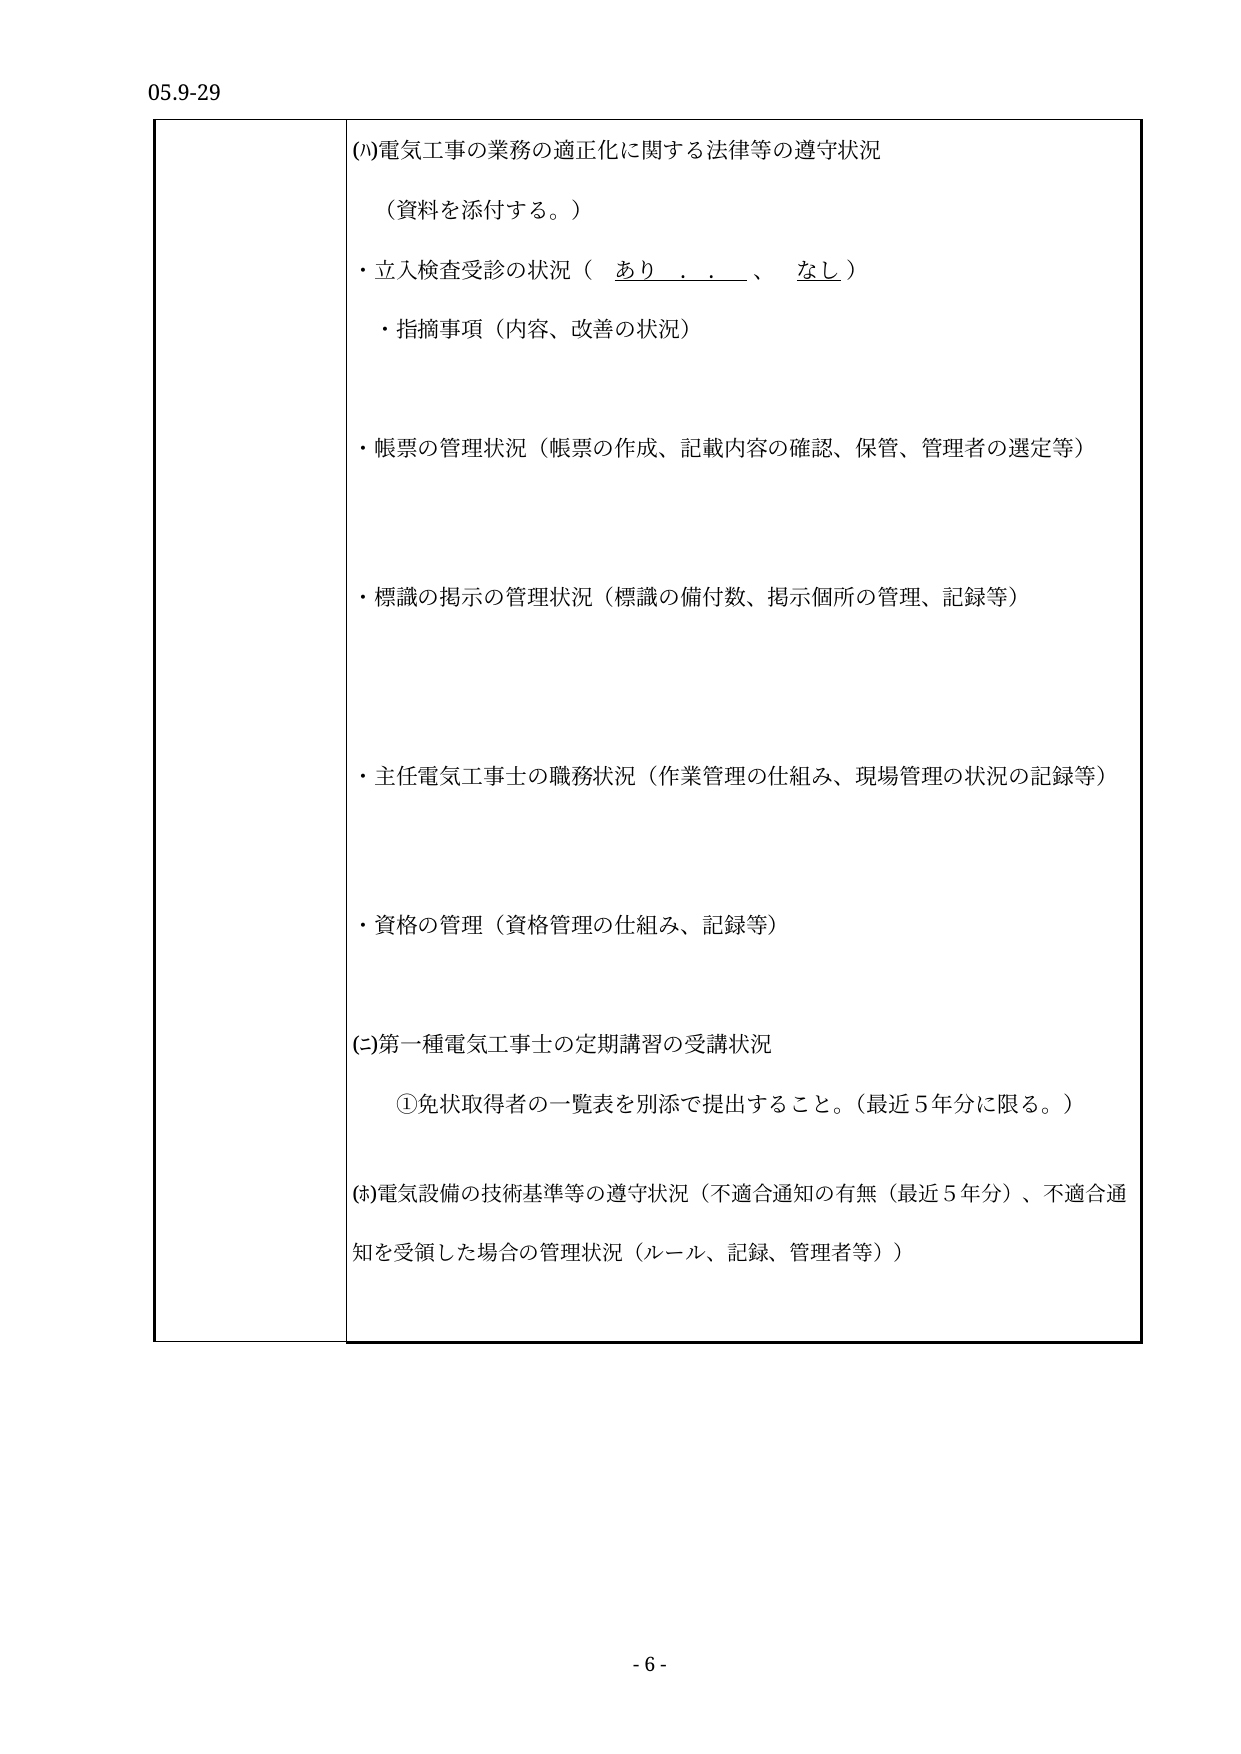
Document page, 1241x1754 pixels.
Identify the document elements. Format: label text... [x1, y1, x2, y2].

table_cell (ﾊ)電気工事の業務の適正化に関する法律等の遵守状況 （資料を添付する。） ・立入検査受診の状況（ あり . . 、 なし ） ・指摘事項（内容、改善の状況） ・帳票の管理状況（帳票の作成、記載内容の確認、保管、管理者の選定等） ・標識の掲示の管理状況（標識の備付数、掲示個所の管理、記録等） ・主任電気工事士の職務状況（作業管理の仕組み、現場管理の状況の記録等） ・資格の管理（資格管理の仕組み、記録等） (ﾆ)第一種電気工事士の定期講習の受講状況 ①免状取得者の一覧表を別添で提出すること｡（最近５年分に限る。） (ﾎ)電気設備の技術基準等の遵守状況（不適合通知の有無（最近５年分）、不適合通 知を受領した場合の管理状況（ルール、記録、管理者等）） [347, 120, 1140, 1341]
